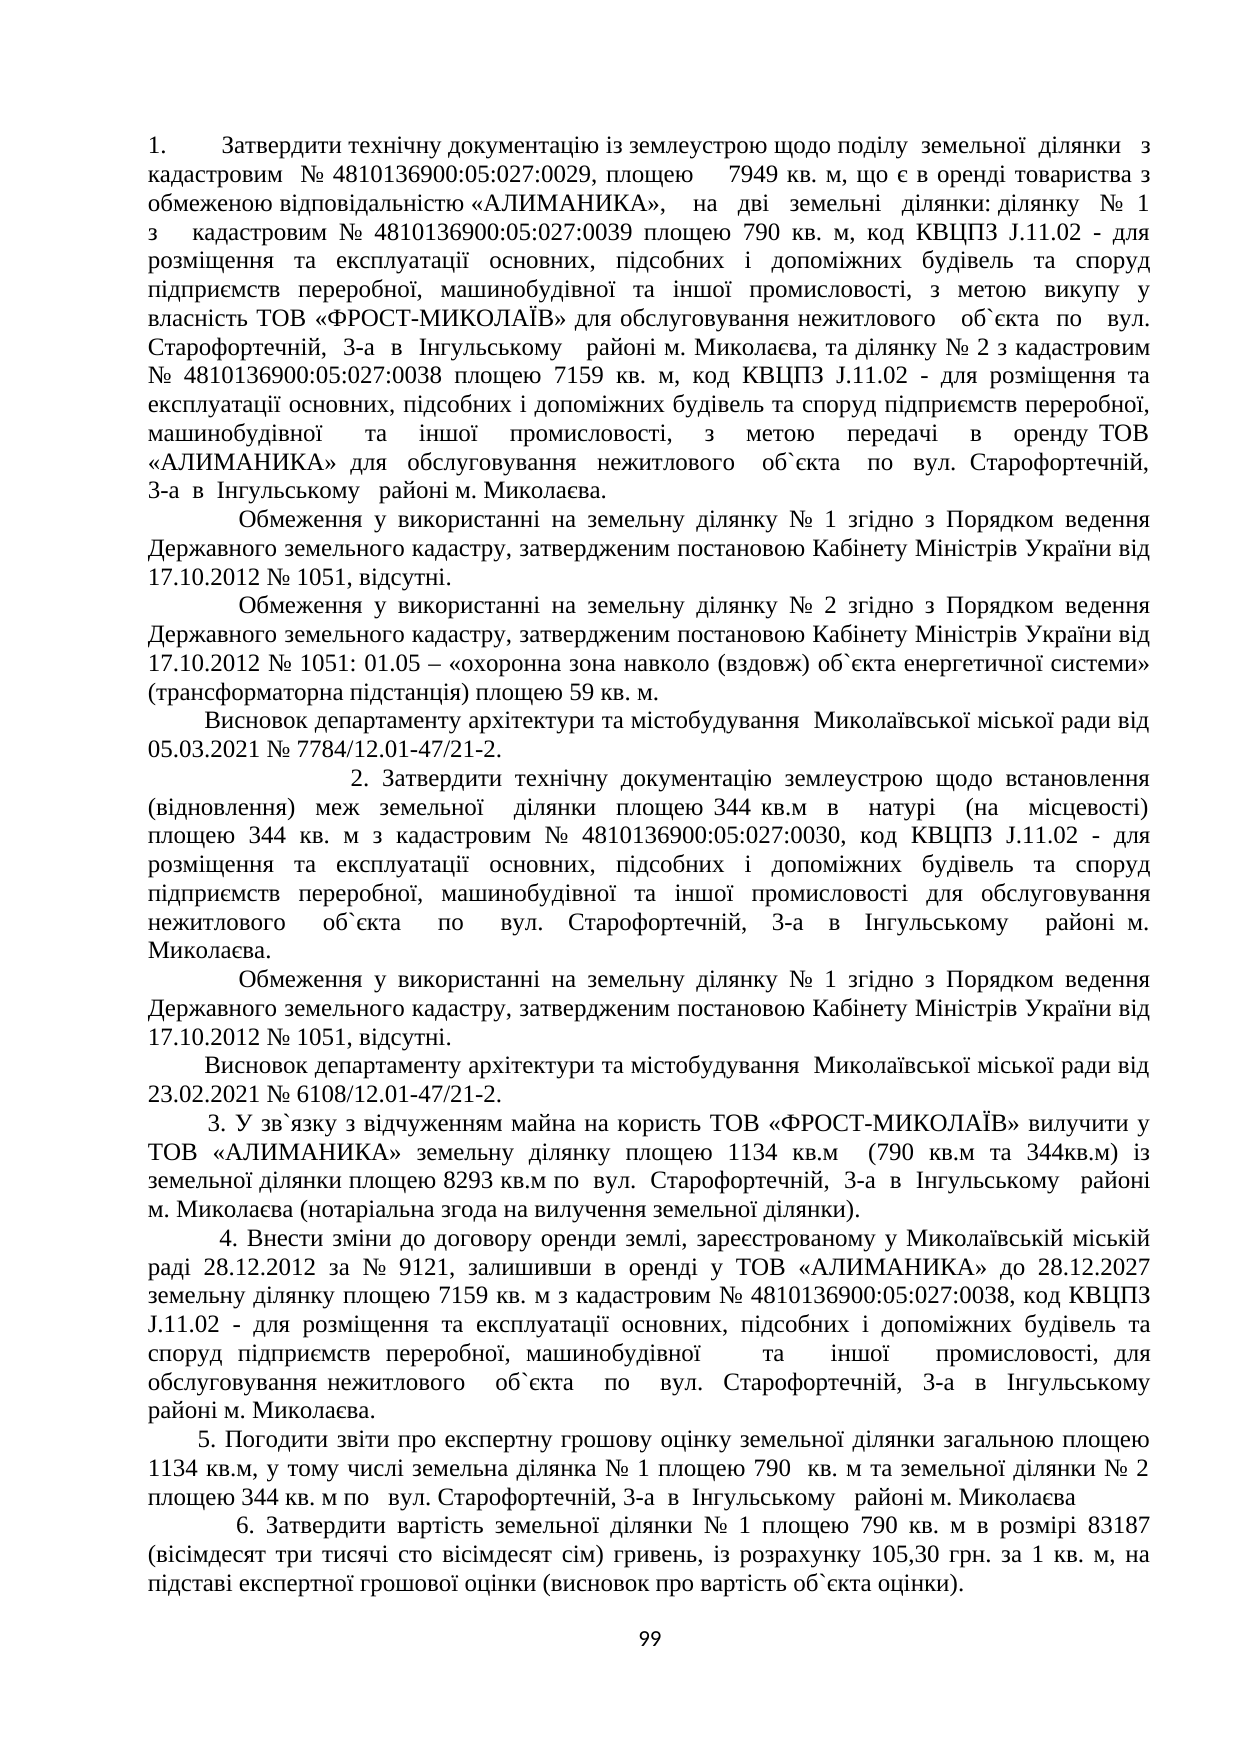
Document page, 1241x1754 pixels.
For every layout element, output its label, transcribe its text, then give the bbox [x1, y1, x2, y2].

text Висновок департаменту архітектури та містобудування Миколаївської міської ради від 05.03.2021 № 7784/12.01-47/21-2. [148, 706, 1152, 763]
text 1. Затвердити технічну документацію із землеустрою щодо поділу земельної ділянки з кадастровим № 4810136900:05:027:0029, площею 7949 кв. м, що є в оренді товариства з обмеженою відповідальністю «АЛИМАНИКА», на дві земельні ділянки: ділянку № 1 з кадастровим № 4810136900:05:027:0039 площею 790 кв. м, код КВЦПЗ J.11.02 - для розміщення та експлуатації основних, підсобних і допоміжних будівель та споруд підприємств переробної, машинобудівної та іншої промисловості, з метою викупу у власність ТОВ «ФРОСТ-МИКОЛАЇВ» для обслуговування нежитлового об`єкта по вул. Старофортечній, 3-а в Інгульському районі м. Миколаєва, та ділянку № 2 з кадастровим № 4810136900:05:027:0038 площею 7159 кв. м, код КВЦПЗ J.11.02 - для розміщення та експлуатації основних, підсобних і допоміжних будівель та споруд підприємств переробної, машинобудівної та іншої промисловості, з метою передачі в оренду ТОВ «АЛИМАНИКА» для обслуговування нежитлового об`єкта по вул. Старофортечній, 3-а в Інгульському районі м. Миколаєва. [148, 131, 1152, 504]
text Обмеження у використанні на земельну ділянку № 1 згідно з Порядком ведення Державного земельного кадастру, затвердженим постановою Кабінету Міністрів України від 17.10.2012 № 1051, відсутні. [148, 504, 1152, 591]
text 6. Затвердити вартість земельної ділянки № 1 площею 790 кв. м в розмірі 83187 (вісімдесят три тисячі сто вісімдесят сім) гривень, із розрахунку 105,30 грн. за 1 кв. м, на підставі експертної грошової оцінки (висновок про вартість об`єкта оцінки). [148, 1511, 1152, 1597]
text 3. У зв`язку з відчуженням майна на користь ТОВ «ФРОСТ-МИКОЛАЇВ» вилучити у ТОВ «АЛИМАНИКА» земельну ділянку площею 1134 кв.м (790 кв.м та 344кв.м) із земельної ділянки площею 8293 кв.м по вул. Старофортечній, 3-а в Інгульському районі м. Миколаєва (нотаріальна згода на вилучення земельної ділянки). [148, 1108, 1152, 1223]
text Обмеження у використанні на земельну ділянку № 2 згідно з Порядком ведення Державного земельного кадастру, затвердженим постановою Кабінету Міністрів України від 17.10.2012 № 1051: 01.05 – «охоронна зона навколо (вздовж) об`єкта енергетичної системи» (трансформаторна підстанція) площею 59 кв. м. [148, 591, 1152, 706]
text 4. Внести зміни до договору оренди землі, зареєстрованому у Миколаївській міській раді 28.12.2012 за № 9121, залишивши в оренді у ТОВ «АЛИМАНИКА» до 28.12.2027 земельну ділянку площею 7159 кв. м з кадастровим № 4810136900:05:027:0038, код КВЦПЗ J.11.02 - для розміщення та експлуатації основних, підсобних і допоміжних будівель та споруд підприємств переробної, машинобудівної та іншої промисловості, для обслуговування нежитлового об`єкта по вул. Старофортечній, 3-а в Інгульському районі м. Миколаєва. [148, 1223, 1152, 1424]
text 2. Затвердити технічну документацію землеустрою щодо встановлення (відновлення) меж земельної ділянки площею 344 кв.м в натурі (на місцевості) площею 344 кв. м з кадастровим № 4810136900:05:027:0030, код КВЦПЗ J.11.02 - для розміщення та експлуатації основних, підсобних і допоміжних будівель та споруд підприємств переробної, машинобудівної та іншої промисловості для обслуговування нежитлового об`єкта по вул. Старофортечній, 3-а в Інгульському районі м. Миколаєва. [148, 763, 1152, 964]
text Висновок департаменту архітектури та містобудування Миколаївської міської ради від 23.02.2021 № 6108/12.01-47/21-2. [148, 1051, 1152, 1108]
text 5. Погодити звіти про експертну грошову оцінку земельної ділянки загальною площею 1134 кв.м, у тому числі земельна ділянка № 1 площею 790 кв. м та земельної ділянки № 2 площею 344 кв. м по вул. Старофортечній, 3-а в Інгульському районі м. Миколаєва [148, 1424, 1152, 1511]
text Обмеження у використанні на земельну ділянку № 1 згідно з Порядком ведення Державного земельного кадастру, затвердженим постановою Кабінету Міністрів України від 17.10.2012 № 1051, відсутні. [148, 964, 1152, 1051]
